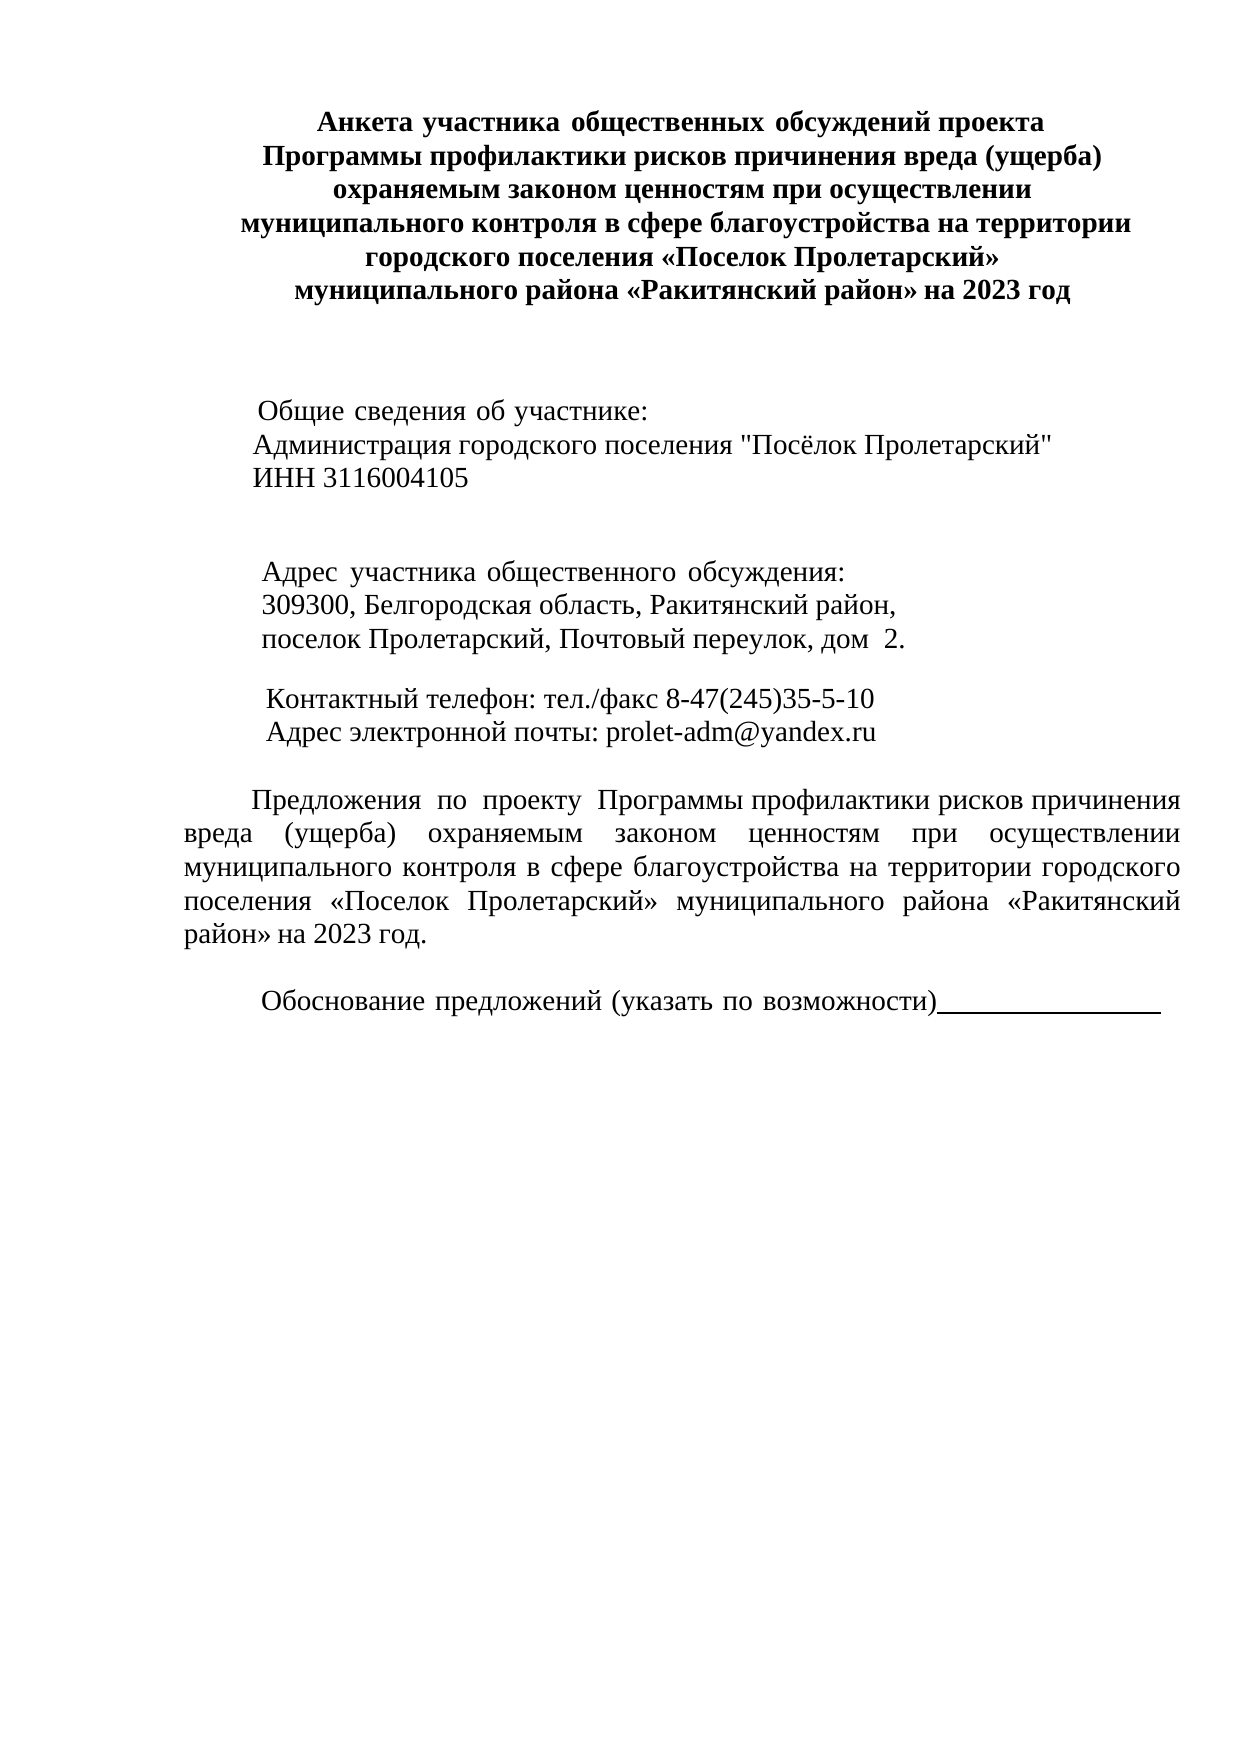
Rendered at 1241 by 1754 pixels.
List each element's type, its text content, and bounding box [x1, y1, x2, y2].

text Предложения по проекту Программы профилактики рисков причинения вреда (ущерба) охраняемым законом ценностям при осуществлении муниципального контроля в сфере благоустройства на территории городского поселения «Поселок Пролетарский» муниципального района «Ракитянский район» на 2023 год. [183, 782, 1181, 950]
text Анкета участника общественных обсуждений проекта [179, 105, 1181, 138]
text Общие сведения об участнике: [177, 393, 1181, 427]
text Адрес электронной почты: prolet-adm@yandex.ru [251, 714, 1181, 748]
text муниципального района «Ракитянский район» на 2023 год [183, 272, 1181, 306]
text Обоснование предложений (указать по возможности) [261, 983, 1181, 1017]
text муниципального контроля в сфере благоустройства на территории городского поселения «Поселок Пролетарский» [183, 205, 1181, 272]
text Адрес участника общественного обсуждения: [261, 554, 1181, 587]
text поселок Пролетарский, Почтовый переулок, дом 2. [261, 621, 1181, 654]
text Администрация городского поселения "Посёлок Пролетарский" ИНН 3116004105 [252, 427, 1181, 494]
text 309300, Белгородская область, Ракитянский район, [261, 587, 1181, 621]
text Контактный телефон: тел./факс 8-47(245)35-5-10 [177, 681, 1181, 714]
text Программы профилактики рисков причинения вреда (ущерба) охраняемым законом ценностям при осуществлении [183, 138, 1181, 205]
